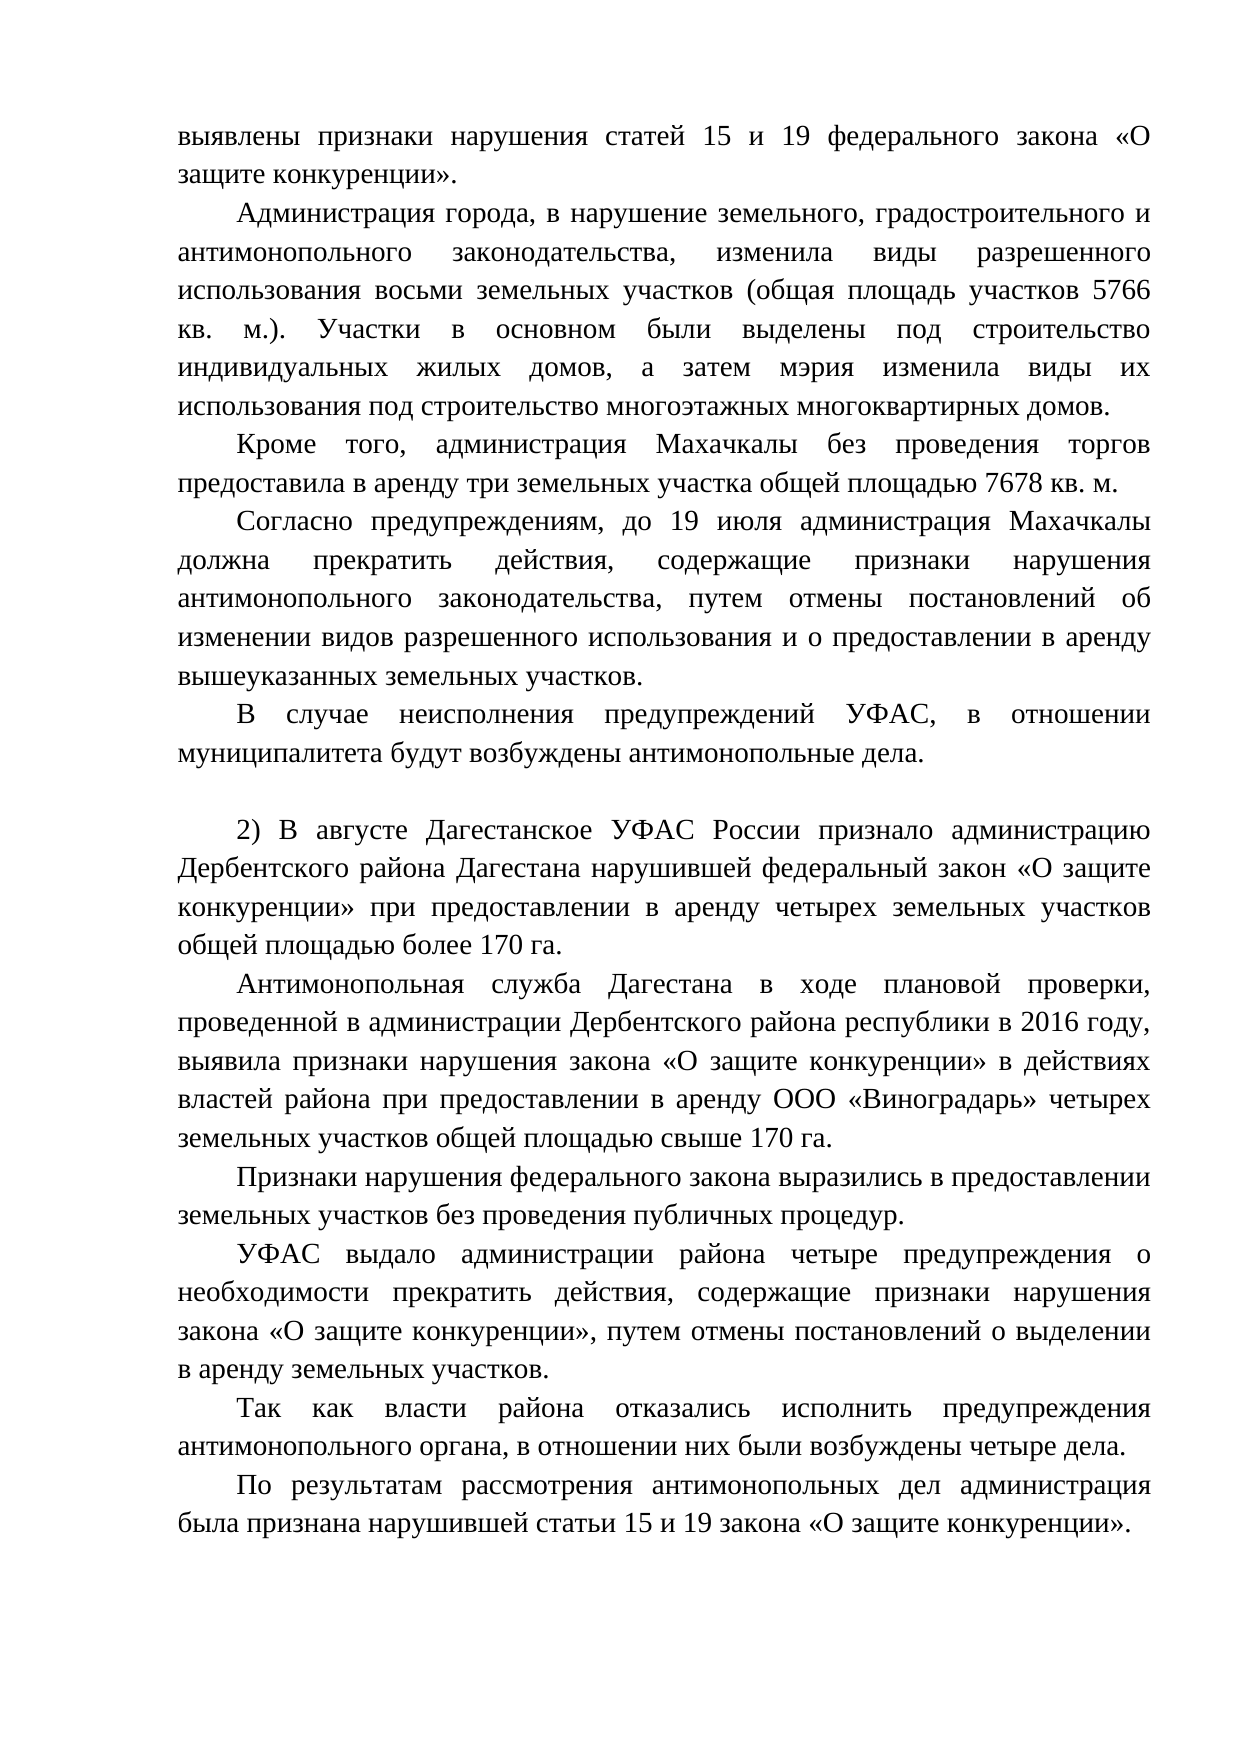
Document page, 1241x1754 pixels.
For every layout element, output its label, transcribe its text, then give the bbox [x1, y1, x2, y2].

text Признаки нарушения федерального закона выразились в предоставлении земельных участков без проведения публичных процедур. [177, 1159, 1152, 1231]
text По результатам рассмотрения антимонопольных дел администрация была признана нарушившей статьи 15 и 19 закона «О защите конкуренции». [177, 1467, 1152, 1539]
text Согласно предупреждениям, до 19 июля администрация Махачкалы должна прекратить действия, содержащие признаки нарушения антимонопольного законодательства, путем отмены постановлений об изменении видов разрешенного использования и о предоставлении в аренду вышеуказанных земельных участков. [177, 503, 1152, 691]
text Так как власти района отказались исполнить предупреждения антимонопольного органа, в отношении них были возбуждены четыре дела. [177, 1390, 1152, 1462]
text Администрация города, в нарушение земельного, градостроительного и антимонопольного законодательства, изменила виды разрешенного использования восьми земельных участков (общая площадь участков 5766 кв. м.). Участки в основном были выделены под строительство индивидуальных жилых домов, а затем мэрия изменила виды их использования под строительство многоэтажных многоквартирных домов. [177, 195, 1152, 421]
text Антимонопольная служба Дагестана в ходе плановой проверки, проведенной в администрации Дербентского района республики в 2016 году, выявила признаки нарушения закона «О защите конкуренции» в действиях властей района при предоставлении в аренду ООО «Виноградарь» четырех земельных участков общей площадью свыше 170 га. [177, 966, 1152, 1154]
text УФАС выдало администрации района четыре предупреждения о необходимости прекратить действия, содержащие признаки нарушения закона «О защите конкуренции», путем отмены постановлений о выделении в аренду земельных участков. [177, 1236, 1152, 1385]
text В случае неисполнения предупреждений УФАС, в отношении муниципалитета будут возбуждены антимонопольные дела. [177, 696, 1152, 768]
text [177, 118, 1152, 190]
text Кроме того, администрация Махачкалы без проведения торгов предоставила в аренду три земельных участка общей площадью 7678 кв. м. [177, 426, 1152, 498]
text 2) В августе Дагестанское УФАС России признало администрацию Дербентского района Дагестана нарушившей федеральный закон «О защите конкуренции» при предоставлении в аренду четырех земельных участков общей площадью более 170 га. [177, 812, 1152, 961]
